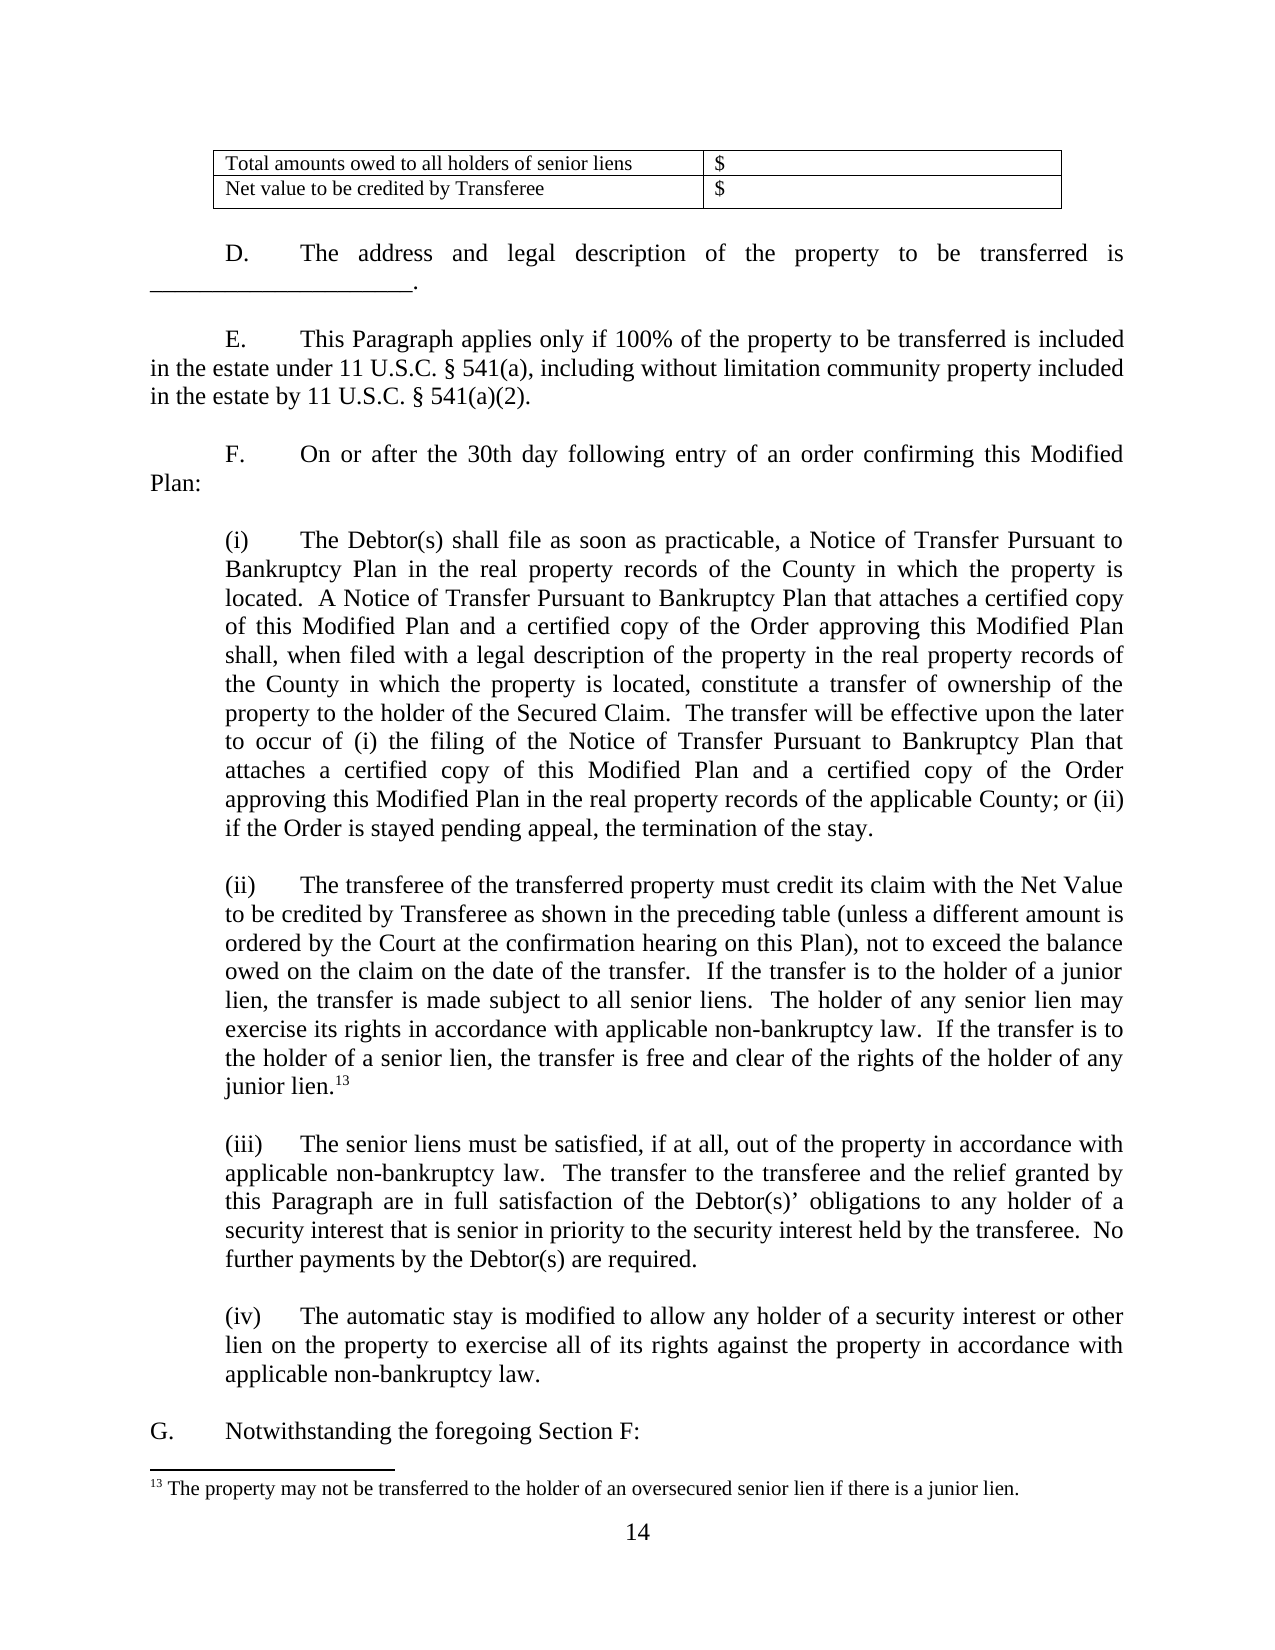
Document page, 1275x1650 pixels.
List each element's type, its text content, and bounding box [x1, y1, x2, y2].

table_cell Total amounts owed to all holders of senior liens [214, 151, 703, 175]
table_cell $ [704, 176, 1061, 208]
table_cell Net value to be credited by Transferee [214, 176, 703, 208]
list The senior liens must be satisfied, if at all, out of the property in accordance with applicable non-bankruptcy law. The transfer to the transferee and the relief granted by this Paragraph are in full satisfaction of the Debtor(s)’ obligations to any holder of a security interest that is senior in priority to the security interest held by the transferee. No further payments by the Debtor(s) are required. [225, 1129, 1125, 1273]
list On or after the 30th day following entry of an order confirming this Modified Plan: [150, 439, 1125, 496]
table_cell $ [704, 151, 1061, 175]
list Notwithstanding the foregoing Section F: [150, 1416, 1125, 1445]
list The automatic stay is modified to allow any holder of a security interest or other lien on the property to exercise all of its rights against the property in accordance with applicable non-bankruptcy law. [225, 1301, 1125, 1388]
list The transferee of the transferred property must credit its claim with the Net Value to be credited by Transferee as shown in the preceding table (unless a different amount is ordered by the Court at the confirmation hearing on this Plan), not to exceed the balance owed on the claim on the date of the transfer. If the transfer is to the holder of a junior lien, the transfer is made subject to all senior liens. The holder of any senior lien may exercise its rights in accordance with applicable non-bankruptcy law. If the transfer is to the holder of a senior lien, the transfer is free and clear of the rights of the holder of any junior lien. [225, 870, 1125, 1100]
list This Paragraph applies only if 100% of the property to be transferred is included in the estate under 11 U.S.C. § 541(a), including without limitation community property included in the estate by 11 U.S.C. § 541(a)(2). [150, 324, 1125, 410]
list The Debtor(s) shall file as soon as practicable, a Notice of Transfer Pursuant to Bankruptcy Plan in the real property records of the County in which the property is located. A Notice of Transfer Pursuant to Bankruptcy Plan that attaches a certified copy of this Modified Plan and a certified copy of the Order approving this Modified Plan shall, when filed with a legal description of the property in the real property records of the County in which the property is located, constitute a transfer of ownership of the property to the holder of the Secured Claim. The transfer will be effective upon the later to occur of (i) the filing of the Notice of Transfer Pursuant to Bankruptcy Plan that attaches a certified copy of this Modified Plan and a certified copy of the Order approving this Modified Plan in the real property records of the applicable County; or (ii) if the Order is stayed pending appeal, the termination of the stay. [225, 525, 1125, 841]
list The address and legal description of the property to be transferred is _____________________. [150, 238, 1125, 295]
